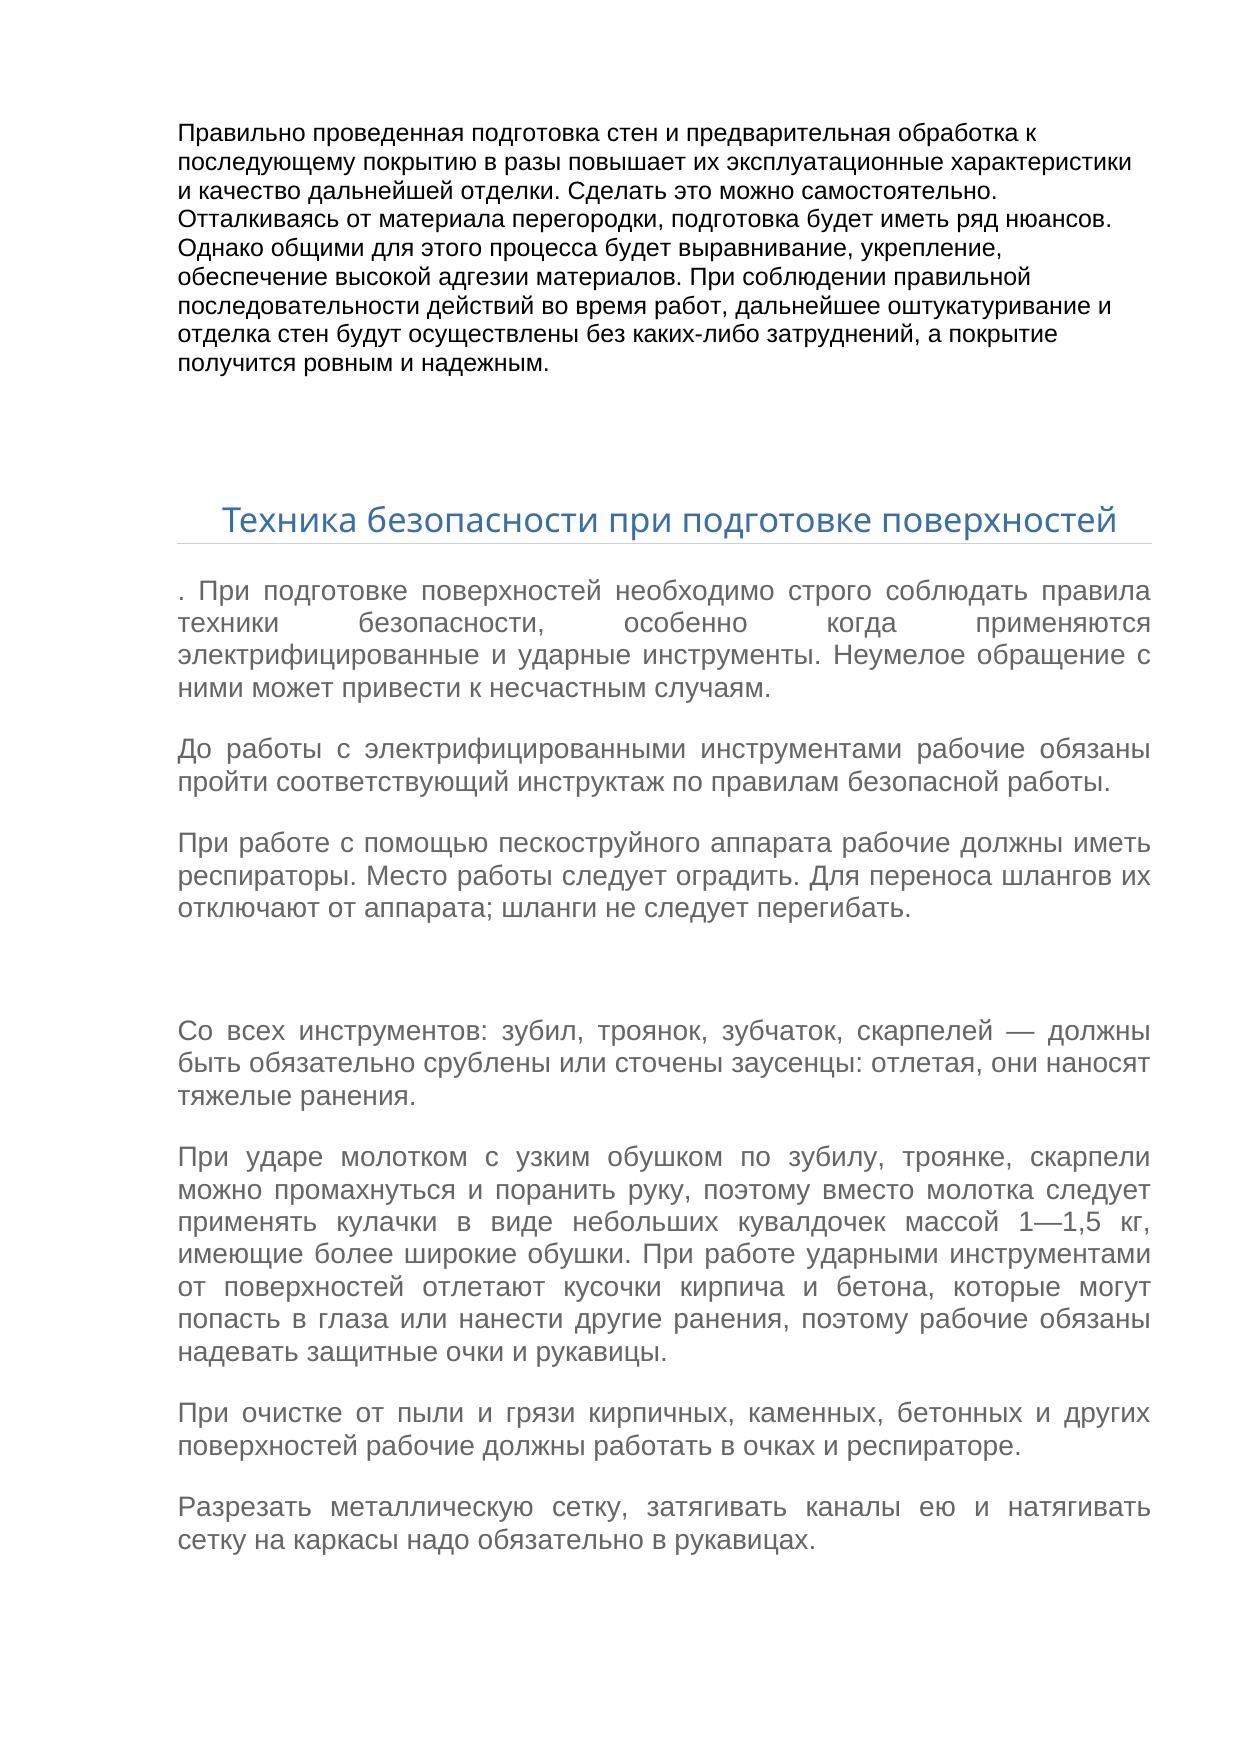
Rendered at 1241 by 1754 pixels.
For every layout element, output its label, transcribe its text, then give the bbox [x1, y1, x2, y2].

text . При подготовке поверхностей необходимо строго соблюдать правила техники безопасности, особенно когда применяются электрифицированные и ударные инструменты. Неумелое обращение с ними может привести к несчастным случаям. [177, 573, 1152, 703]
text Со всех инструментов: зубил, троянок, зубчаток, скарпелей — должны быть обязательно срублены или сточены заусенцы: отлетая, они наносят тяжелые ранения. [177, 1014, 1152, 1111]
text До работы с электрифицированными инструментами рабочие обязаны пройти соответствующий инструктаж по правилам безопасной работы. [177, 732, 1152, 797]
text Разрезать металлическую сетку, затягивать каналы ею и натягивать сетку на каркасы надо обязательно в рукавицах. [177, 1490, 1152, 1555]
subtitle Техника безопасности при подготовке поверхностей [177, 496, 1152, 543]
text При работе с помощью пескоструйного аппарата рабочие должны иметь респираторы. Место работы следует оградить. Для переноса шлангов их отключают от аппарата; шланги не следует перегибать. [177, 826, 1152, 923]
text При ударе молотком с узким обушком по зубилу, троянке, скарпели можно промахнуться и поранить руку, поэтому вместо молотка следует применять кулачки в виде небольших кувалдочек массой 1—1,5 кг, имеющие более широкие обушки. При работе ударными инструментами от поверхностей отлетают кусочки кирпича и бетона, которые могут попасть в глаза или нанести другие ранения, поэтому рабочие обязаны надевать защитные очки и рукавицы. [177, 1140, 1152, 1367]
text При очистке от пыли и грязи кирпичных, каменных, бетонных и других поверхностей рабочие должны работать в очках и респираторе. [177, 1396, 1152, 1461]
text Правильно проведенная подготовка стен и предварительная обработка к последующему покрытию в разы повышает их эксплуатационные характеристики и качество дальнейшей отделки. Сделать это можно самостоятельно. Отталкиваясь от материала перегородки, подготовка будет иметь ряд нюансов. Однако общими для этого процесса будет выравнивание, укрепление, обеспечение высокой адгезии материалов. При соблюдении правильной последовательности действий во время работ, дальнейшее оштукатуривание и отделка стен будут осуществлены без каких-либо затруднений, а покрытие получится ровным и надежным. [177, 118, 1152, 377]
